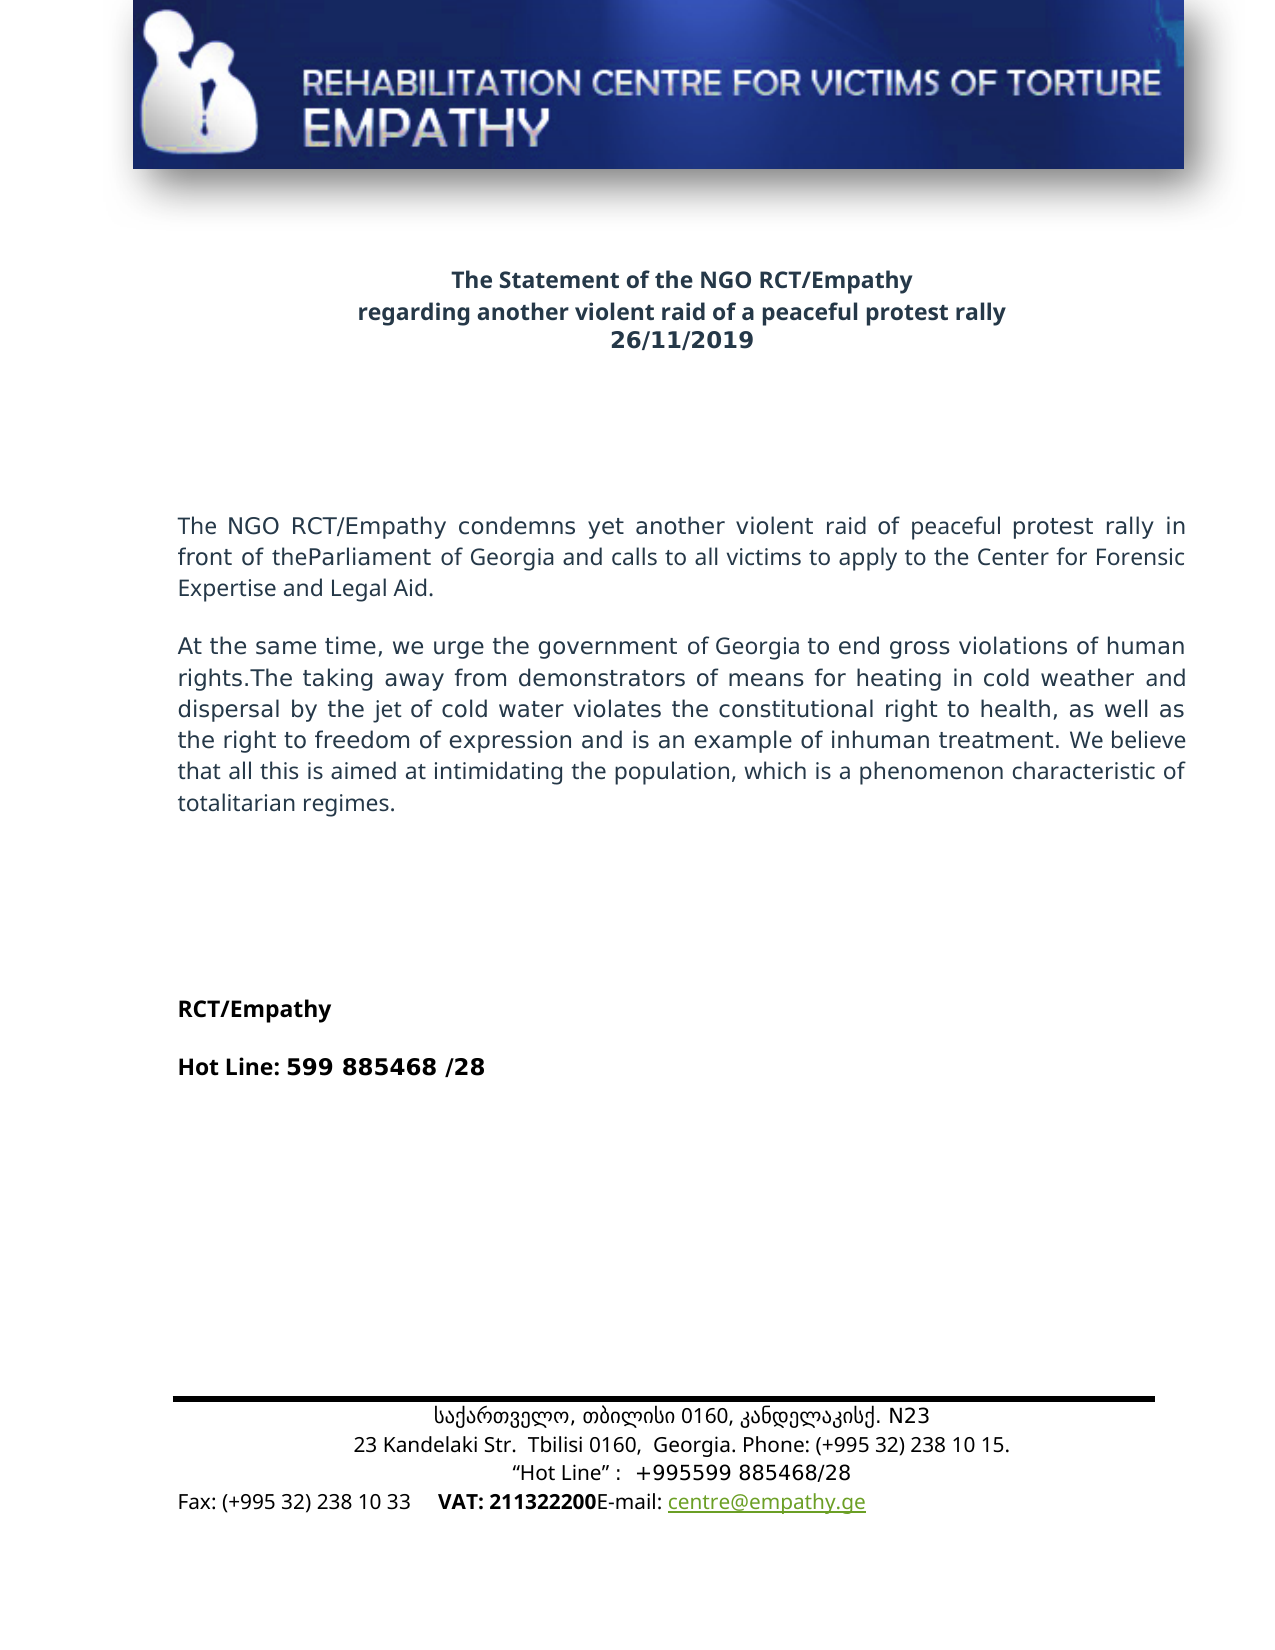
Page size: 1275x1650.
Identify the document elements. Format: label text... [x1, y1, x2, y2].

text regarding another violent raid of a peaceful protest rally [177, 296, 1186, 327]
text RCT/Empathy [177, 993, 1186, 1024]
text The NGO RCT/Empathy condemns yet another violent raid of peaceful protest rally in front of theParliament of Georgia and calls to all victims to apply to the Center for Forensic Expertise and Legal Aid. [177, 510, 1186, 603]
text The Statement of the NGO RCT/Empathy [177, 264, 1186, 296]
text Hot Line: 599 885468 /28 [177, 1051, 1186, 1082]
text At the same time, we urge the government of Georgia to end gross violations of human rights.The taking away from demonstrators of means for heating in cold weather and dispersal by the jet of cold water violates the constitutional right to health, as well as the right to freedom of expression and is an example of inhuman treatment. We believe that all this is aimed at intimidating the population, which is a phenomenon characteristic of totalitarian regimes. [177, 630, 1186, 818]
picture [133, 0, 1184, 169]
text 26/11/2019 [177, 327, 1186, 353]
